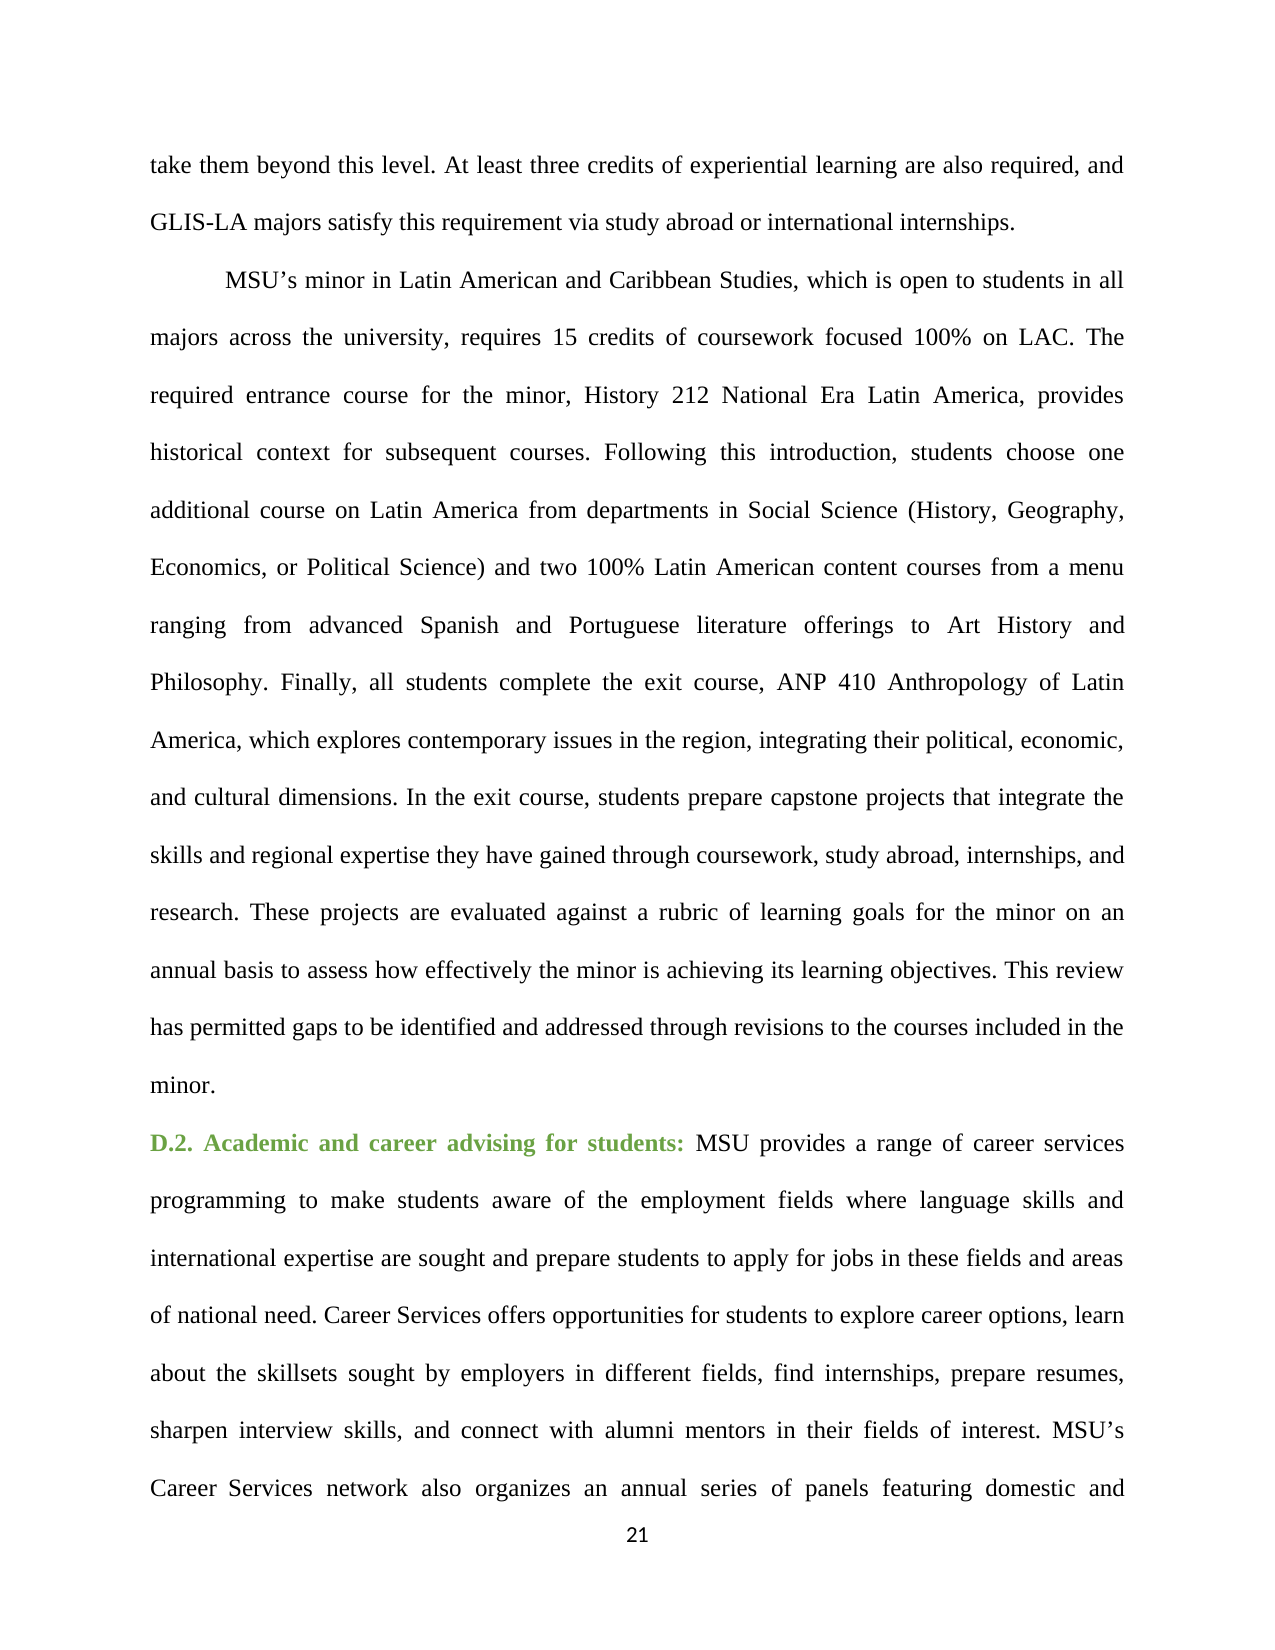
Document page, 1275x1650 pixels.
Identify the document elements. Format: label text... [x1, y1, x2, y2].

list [150, 1128, 1125, 1501]
text MSU’s minor in Latin American and Caribbean Studies, which is open to students in all majors across the university, requires 15 credits of coursework focused 100% on LAC. The required entrance course for the minor, History 212 National Era Latin America, provides historical context for subsequent courses. Following this introduction, students choose one additional course on Latin America from departments in Social Science (History, Geography, Economics, or Political Science) and two 100% Latin American content courses from a menu ranging from advanced Spanish and Portuguese literature offerings to Art History and Philosophy. Finally, all students complete the exit course, ANP 410 Anthropology of Latin America, which explores contemporary issues in the region, integrating their political, economic, and cultural dimensions. In the exit course, students prepare capstone projects that integrate the skills and regional expertise they have gained through coursework, study abroad, internships, and research. These projects are evaluated against a rubric of learning goals for the minor on an annual basis to assess how effectively the minor is achieving its learning objectives. This review has permitted gaps to be identified and addressed through revisions to the courses included in the minor. [150, 265, 1126, 1099]
text take them beyond this level. At least three credits of experiential learning are also required, and GLIS-LA majors satisfy this requirement via study abroad or international internships. [150, 150, 1125, 236]
